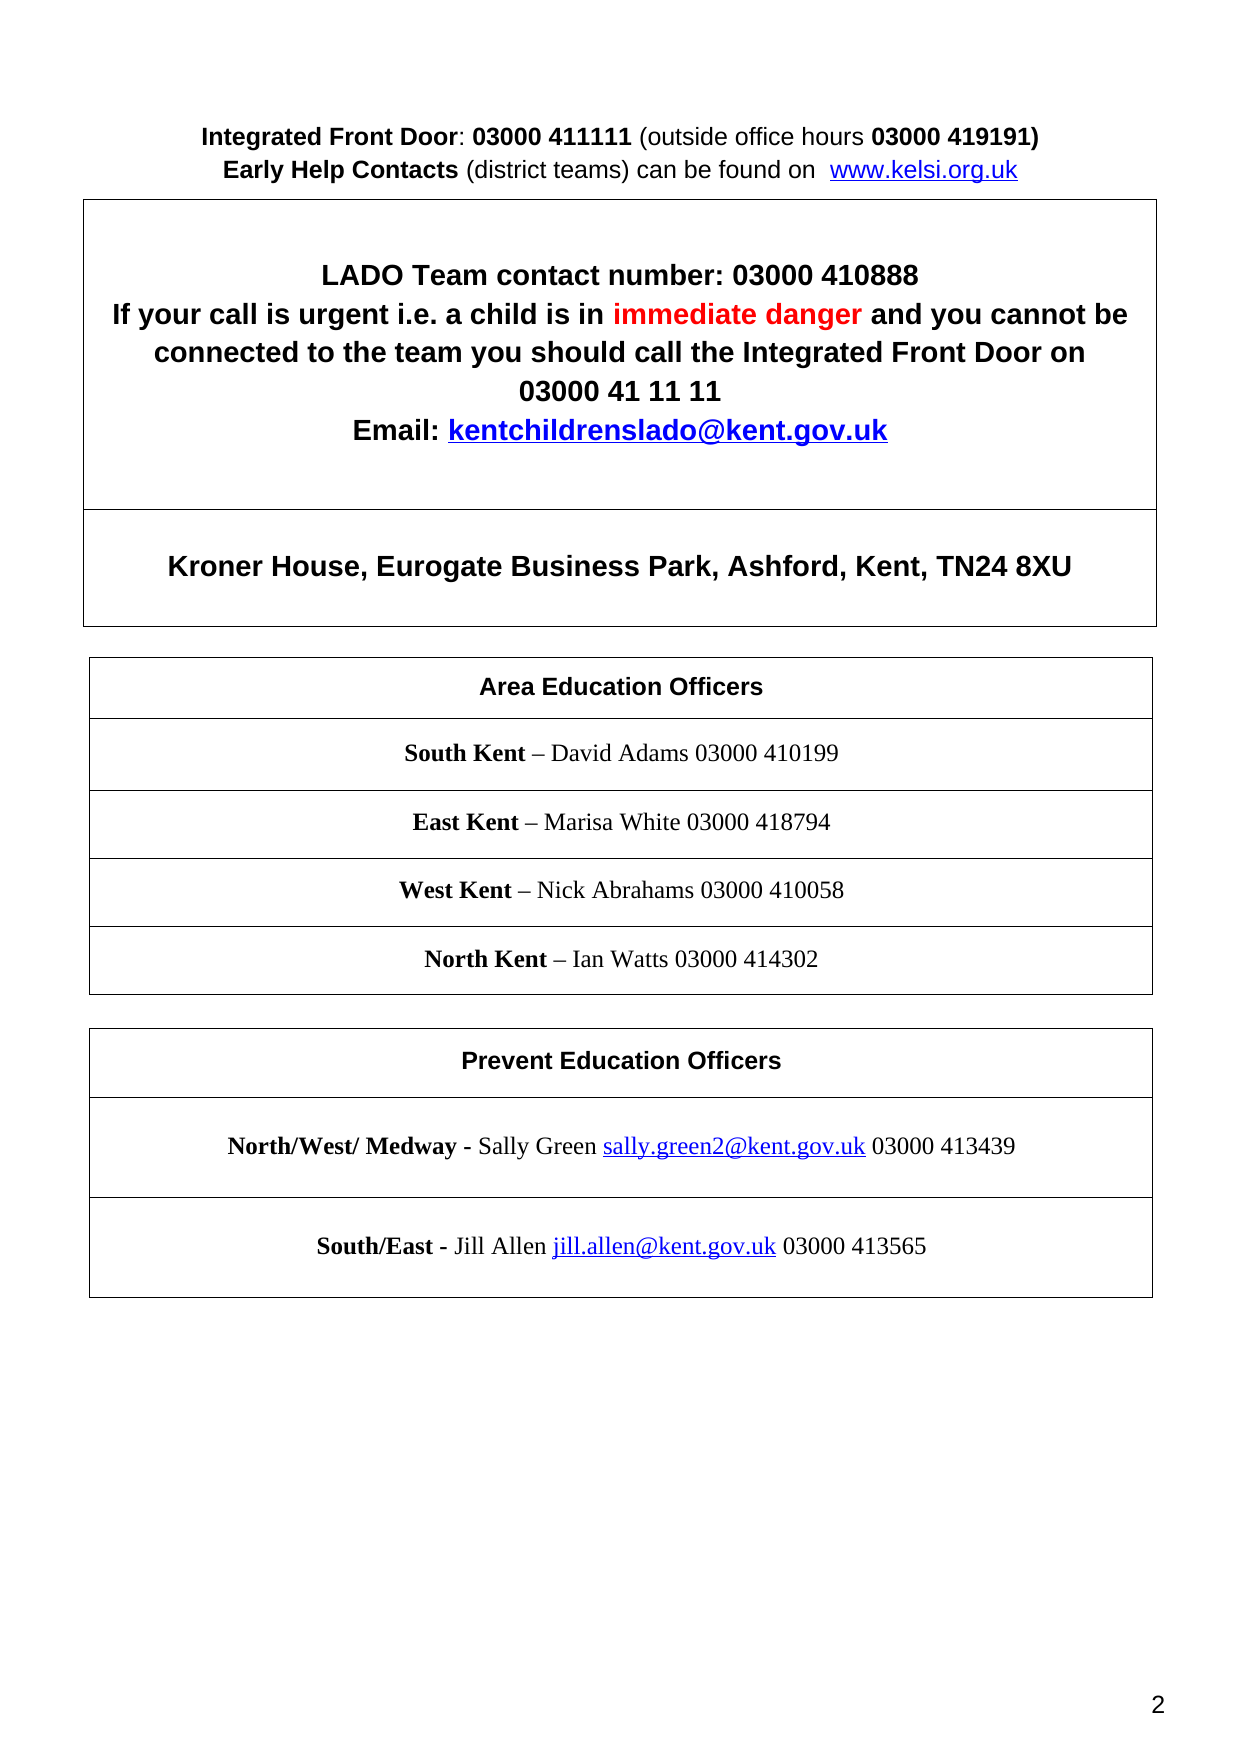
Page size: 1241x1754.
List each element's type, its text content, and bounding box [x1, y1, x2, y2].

table_cell North Kent – Ian Watts 03000 414302 [90, 927, 1152, 994]
table_header LADO Team contact number: 03000 410888 If your call is urgent i.e. a child is in immediate danger and you cannot be connected to the team you should call the Integrated Front Door on 03000 41 11 11 Email: kentchildrenslado@kent.gov.uk [84, 200, 1156, 509]
table_header Prevent Education Officers [90, 1029, 1152, 1097]
table_cell East Kent – Marisa White 03000 418794 [90, 791, 1152, 858]
text Integrated Front Door: 03000 411111 (outside office hours 03000 419191) [75, 122, 1165, 150]
text Early Help Contacts (district teams) can be found on www.kelsi.org.uk [75, 155, 1165, 183]
table_cell West Kent – Nick Abrahams 03000 410058 [90, 859, 1152, 926]
table_header Area Education Officers [90, 658, 1152, 718]
table_cell North/West/ Medway - Sally Green sally.green2@kent.gov.uk 03000 413439 [90, 1098, 1152, 1197]
table_cell Kroner House, Eurogate Business Park, Ashford, Kent, TN24 8XU [84, 510, 1156, 626]
table_cell South Kent – David Adams 03000 410199 [90, 719, 1152, 789]
table_cell South/East - Jill Allen jill.allen@kent.gov.uk 03000 413565 [90, 1198, 1152, 1297]
